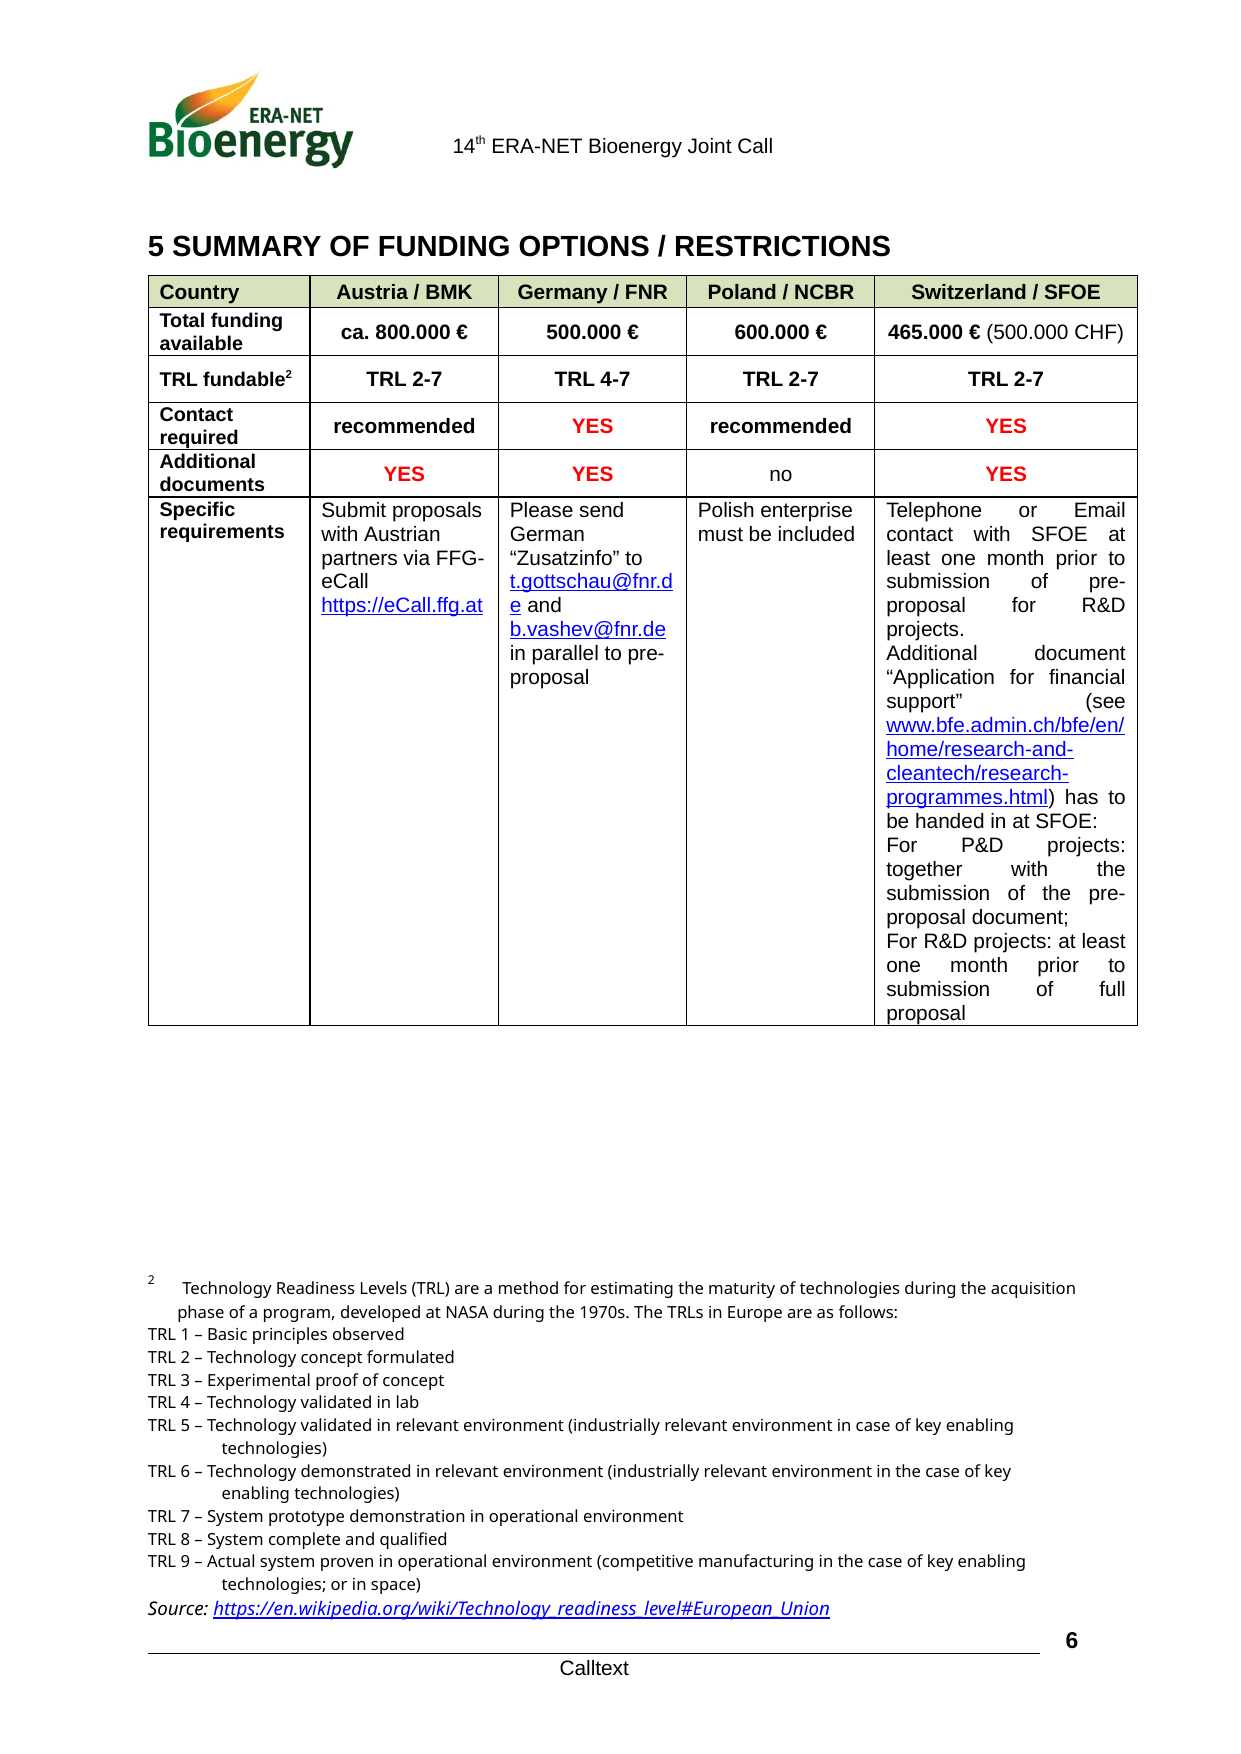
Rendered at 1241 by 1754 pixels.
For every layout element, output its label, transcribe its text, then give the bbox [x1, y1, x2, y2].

table_cell Please send German “Zusatzinfo” to t.gottschau@fnr.de and b.vashev@fnr.de in parallel to pre-proposal [499, 498, 686, 1024]
table_cell 600.000 € [687, 308, 874, 354]
table_cell Additional documents [149, 450, 309, 496]
table_cell Submit proposals with Austrian partners via FFG-eCall https://eCall.ffg.at [311, 498, 498, 1024]
table_cell Polish enterprise must be included [687, 498, 874, 1024]
table_cell YES [875, 403, 1137, 449]
table_cell YES [311, 450, 498, 496]
table_cell TRL 2-7 [687, 356, 874, 402]
table_cell TRL fundable [149, 356, 309, 402]
table_cell recommended [687, 403, 874, 449]
table_cell YES [499, 403, 686, 449]
table_cell Contact required [149, 403, 309, 449]
table_header Switzerland / SFOE [875, 276, 1137, 307]
table_cell TRL 2-7 [875, 356, 1137, 402]
table_cell no [687, 450, 874, 496]
table_cell YES [875, 450, 1137, 496]
subtitle 5 SUMMARY OF FUNDING OPTIONS / RESTRICTIONS [148, 229, 1078, 262]
table_cell Specific requirements [149, 498, 309, 1024]
table_cell Telephone or Email contact with SFOE at least one month prior to submission of pre-proposal for R&D projects. Additional document “Application for financial support” (see www.bfe.admin.ch/bfe/en/home/research-and-cleantech/research-programmes.html) has to be handed in at SFOE: For P&D projects: together with the submission of the pre-proposal document; For R&D projects: at least one month prior to submission of full proposal [875, 498, 1137, 1024]
table_header Austria / BMK [311, 276, 498, 307]
table_cell Total funding available [149, 308, 309, 354]
table_header Poland / NCBR [687, 276, 874, 307]
table_cell 500.000 € [499, 308, 686, 354]
table_cell TRL 2-7 [311, 356, 498, 402]
picture [136, 61, 362, 174]
table_cell ca. 800.000 € [311, 308, 498, 354]
table_header Country [149, 276, 309, 307]
table_cell TRL 4-7 [499, 356, 686, 402]
table_header Germany / FNR [499, 276, 686, 307]
table_cell YES [499, 450, 686, 496]
table_cell recommended [311, 403, 498, 449]
table_cell 465.000 € (500.000 CHF) [875, 308, 1137, 354]
